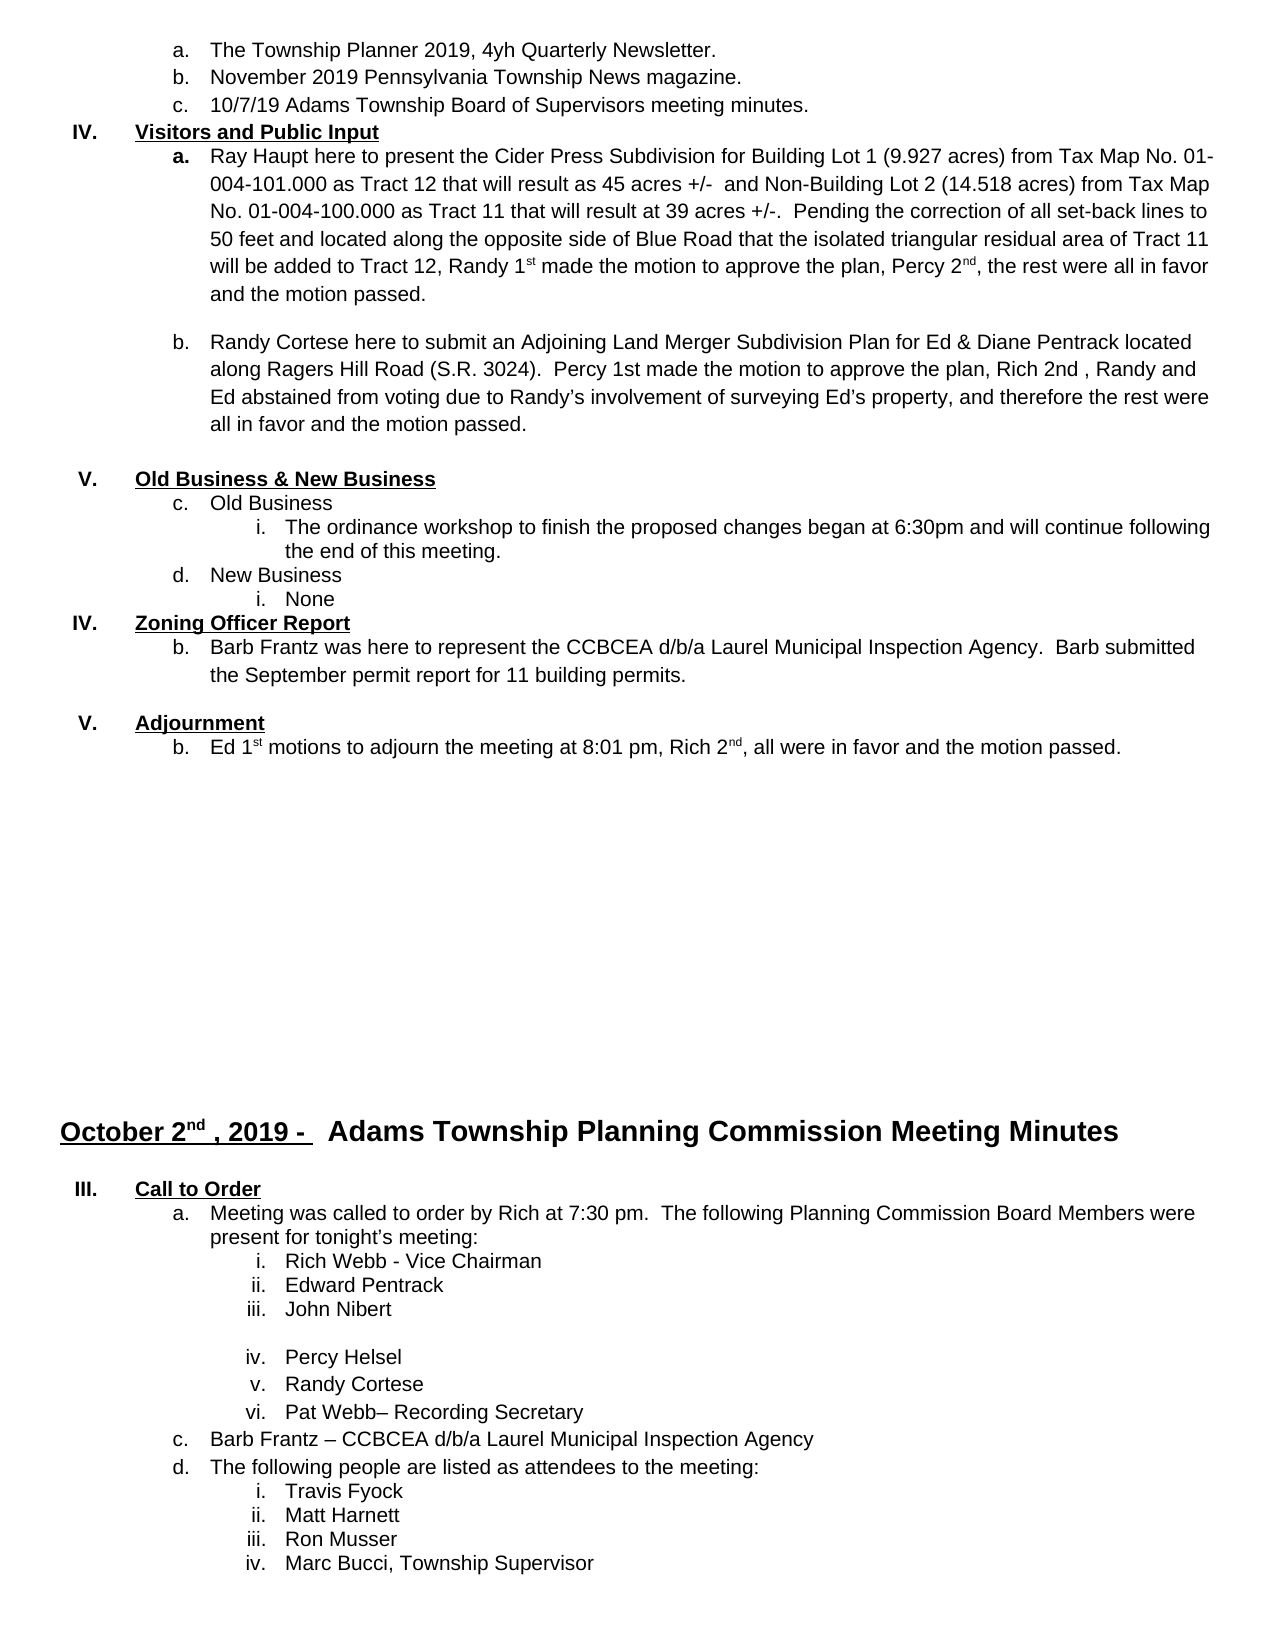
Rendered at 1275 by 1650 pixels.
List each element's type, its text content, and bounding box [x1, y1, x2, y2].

list 10/7/19 Adams Township Board of Supervisors meeting minutes. [172, 92, 1215, 116]
list Randy Cortese [266, 1372, 1215, 1396]
list Barb Frantz was here to represent the CCBCEA d/b/a Laurel Municipal Inspection Agency. Barb submitted the September permit report for 11 building permits. [172, 635, 1215, 686]
list Rich Webb - Vice Chairman [266, 1248, 1215, 1272]
list Adjournment [97, 711, 1215, 735]
list Travis Fyock [266, 1479, 1215, 1503]
list Visitors and Public Input [97, 120, 1215, 144]
list Barb Frantz – CCBCEA d/b/a Laurel Municipal Inspection Agency [172, 1427, 1215, 1451]
list Ray Haupt here to present the Cider Press Subdivision for Building Lot 1 (9.927 acres) from Tax Map No. 01-004-101.000 as Tract 12 that will result as 45 acres +/- and Non-Building Lot 2 (14.518 acres) from Tax Map No. 01-004-100.000 as Tract 11 that will result at 39 acres +/-. Pending the correction of all set-back lines to 50 feet and located along the opposite side of Blue Road that the isolated triangular residual area of Tract 11 will be added to Tract 12, Randy 1st made the motion to approve the plan, Percy 2nd, the rest were all in favor and the motion passed. [172, 144, 1215, 305]
list Matt Harnett [266, 1503, 1215, 1527]
list Ed 1st motions to adjourn the meeting at 8:01 pm, Rich 2nd, all were in favor and the motion passed. [172, 735, 1215, 759]
list Marc Bucci, Township Supervisor [266, 1551, 1215, 1574]
list The ordinance workshop to finish the proposed changes began at 6:30pm and will continue following the end of this meeting. [266, 515, 1215, 563]
list The following people are listed as attendees to the meeting: [172, 1455, 1215, 1479]
list John Nibert [266, 1296, 1215, 1320]
list Ron Musser [266, 1527, 1215, 1551]
text October 2nd , 2019 - Adams Township Planning Commission Meeting Minutes [60, 1114, 1215, 1147]
list Edward Pentrack [266, 1272, 1215, 1296]
list Call to Order [97, 1177, 1215, 1201]
list November 2019 Pennsylvania Township News magazine. [172, 65, 1215, 89]
list Randy Cortese here to submit an Adjoining Land Merger Subdivision Plan for Ed & Diane Pentrack located along Ragers Hill Road (S.R. 3024). Percy 1st made the motion to approve the plan, Rich 2nd , Randy and Ed abstained from voting due to Randy’s involvement of surveying Ed’s property, and therefore the rest were all in favor and the motion passed. [172, 330, 1215, 436]
list Meeting was called to order by Rich at 7:30 pm. The following Planning Commission Board Members were present for tonight’s meeting: [172, 1201, 1215, 1248]
list Zoning Officer Report [97, 611, 1215, 635]
list None [266, 587, 1215, 611]
list Old Business & New Business [97, 467, 1215, 491]
list Old Business [172, 491, 1215, 515]
list New Business [172, 563, 1215, 587]
list The Township Planner 2019, 4yh Quarterly Newsletter. [172, 37, 1215, 61]
list Percy Helsel [266, 1345, 1215, 1369]
list Pat Webb– Recording Secretary [266, 1400, 1215, 1424]
